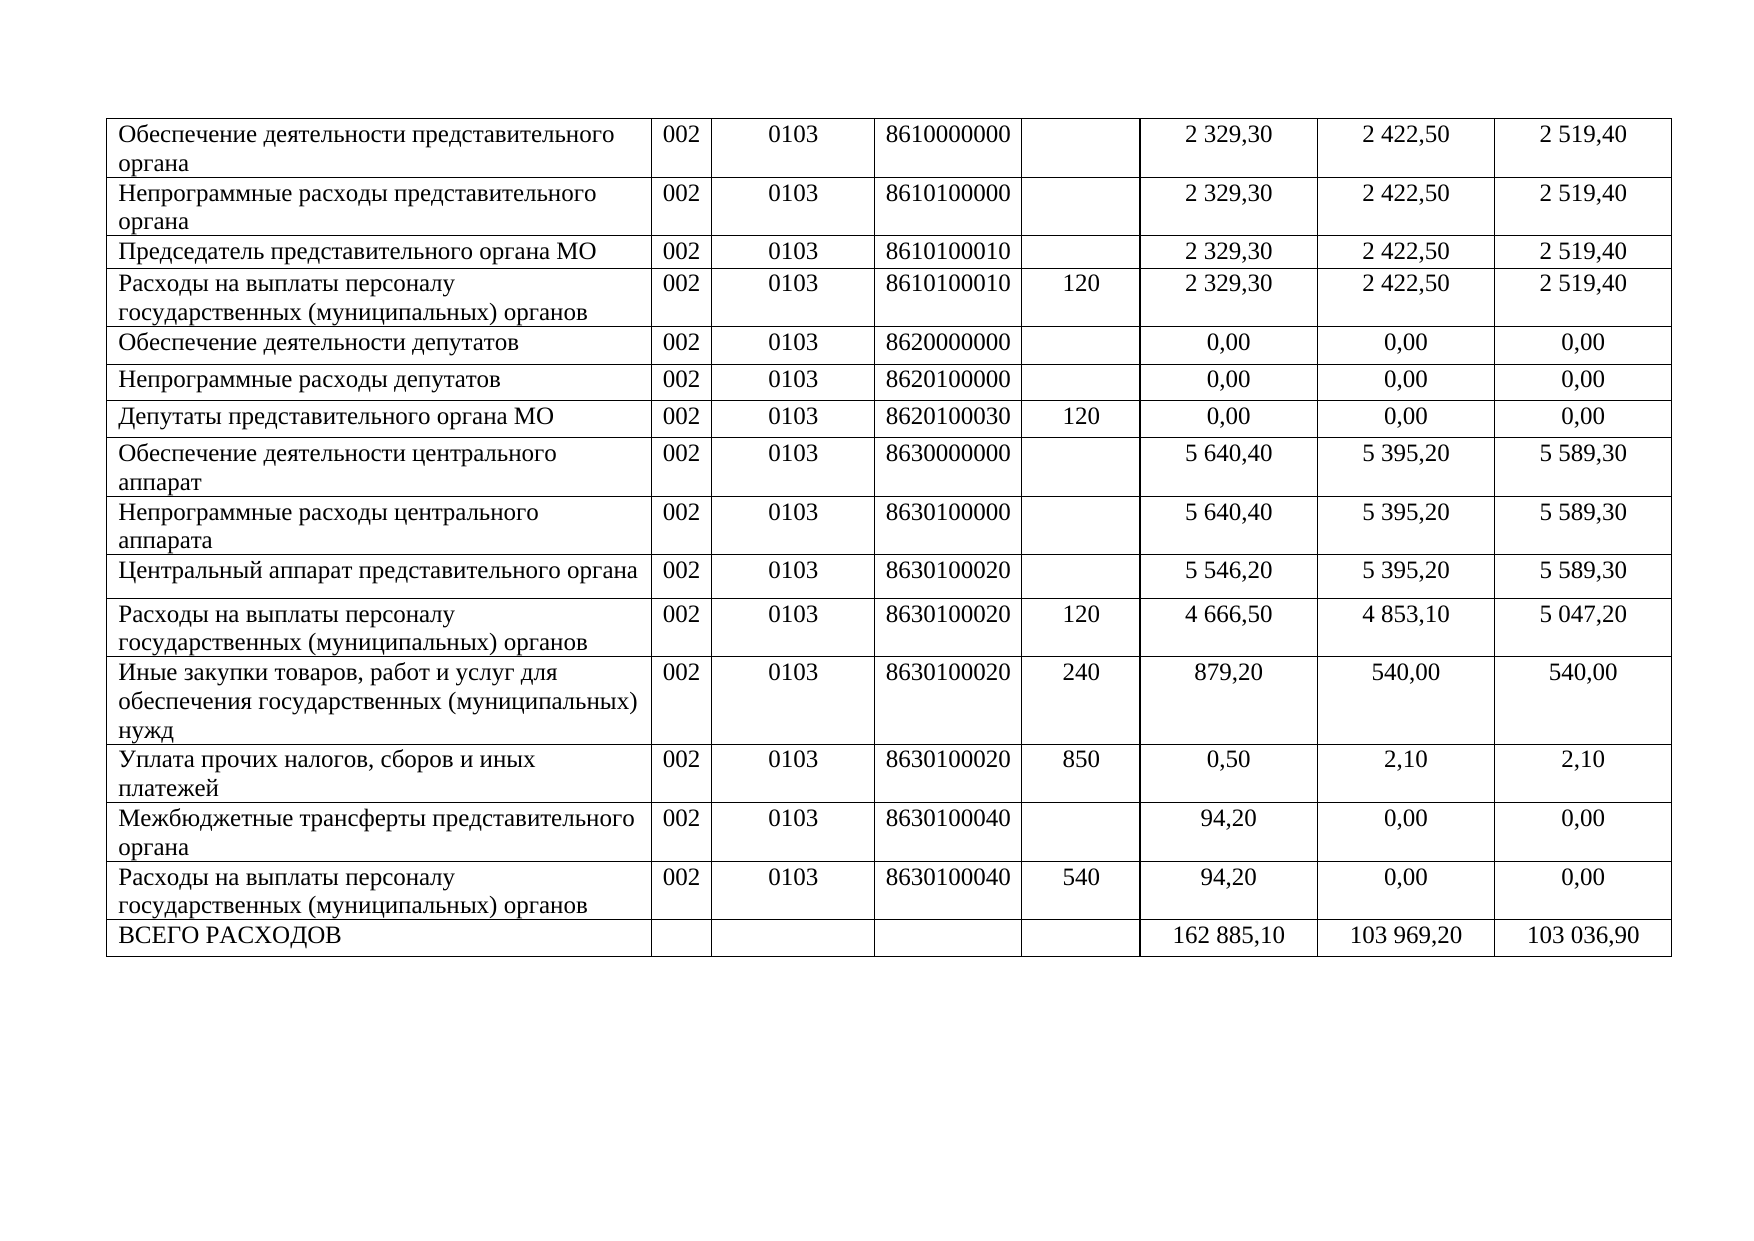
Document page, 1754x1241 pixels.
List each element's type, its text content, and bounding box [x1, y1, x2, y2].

table_cell 8630100040 [875, 803, 1021, 861]
table_cell 2,10 [1495, 745, 1671, 802]
table_cell Обеспечение деятельности центрального аппарат [107, 438, 651, 496]
table_cell 0103 [712, 236, 874, 267]
table_cell 2 519,40 [1495, 178, 1671, 235]
table_cell [652, 920, 711, 956]
table_cell 5 047,20 [1495, 599, 1671, 656]
table_cell 8630100020 [875, 657, 1021, 743]
table_cell 2 519,40 [1495, 269, 1671, 326]
table_cell 8620000000 [875, 327, 1021, 363]
table_cell 103 036,90 [1495, 920, 1671, 956]
table_cell 8610100010 [875, 269, 1021, 326]
table_cell 5 640,40 [1141, 438, 1317, 496]
table_cell 2 329,30 [1141, 178, 1317, 235]
table_cell 8630100020 [875, 599, 1021, 656]
table_cell 0,00 [1495, 327, 1671, 363]
table_cell [1022, 327, 1139, 363]
table_cell Непрограммные расходы депутатов [107, 365, 651, 400]
table_cell 0103 [712, 178, 874, 235]
table_cell 2 422,50 [1318, 178, 1494, 235]
table_cell [1022, 365, 1139, 400]
table_cell 0,00 [1141, 327, 1317, 363]
table_cell 850 [1022, 745, 1139, 802]
table_cell 0103 [712, 555, 874, 598]
table_cell [1022, 178, 1139, 235]
table_cell Расходы на выплаты персоналу государственных (муниципальных) органов [107, 862, 651, 919]
table_cell 0103 [712, 657, 874, 743]
table_cell Депутаты представительного органа МО [107, 401, 651, 437]
table_cell 2,10 [1318, 745, 1494, 802]
table_cell [1022, 497, 1139, 554]
table_cell [875, 920, 1021, 956]
table_cell Межбюджетные трансферты представительного органа [107, 803, 651, 861]
table_cell 002 [652, 269, 711, 326]
table_cell Непрограммные расходы представительного органа [107, 178, 651, 235]
table_cell Уплата прочих налогов, сборов и иных платежей [107, 745, 651, 802]
table_cell 5 589,30 [1495, 497, 1671, 554]
table_cell 0,00 [1141, 401, 1317, 437]
table_cell 002 [652, 657, 711, 743]
table_cell 2 422,50 [1318, 269, 1494, 326]
table_cell 5 395,20 [1318, 438, 1494, 496]
table_cell 0103 [712, 119, 874, 177]
table_cell 0,00 [1318, 803, 1494, 861]
table_cell [712, 920, 874, 956]
table_cell 0,00 [1495, 365, 1671, 400]
table_cell Обеспечение деятельности депутатов [107, 327, 651, 363]
table_cell 0,00 [1318, 365, 1494, 400]
table_cell 002 [652, 862, 711, 919]
table_cell 103 969,20 [1318, 920, 1494, 956]
table_cell 4 853,10 [1318, 599, 1494, 656]
table_cell 8630000000 [875, 438, 1021, 496]
table_cell [1022, 438, 1139, 496]
table_cell 002 [652, 497, 711, 554]
table_cell 8620100030 [875, 401, 1021, 437]
table_cell 0,00 [1318, 401, 1494, 437]
table_cell [1022, 920, 1139, 956]
table_cell 4 666,50 [1141, 599, 1317, 656]
table_cell 002 [652, 555, 711, 598]
table_cell 002 [652, 803, 711, 861]
table_cell 5 589,30 [1495, 438, 1671, 496]
table_cell 002 [652, 599, 711, 656]
table_cell 8610100000 [875, 178, 1021, 235]
table_cell [1022, 555, 1139, 598]
table_cell Обеспечение деятельности представительного органа [107, 119, 651, 177]
table_cell 0103 [712, 497, 874, 554]
table_cell Расходы на выплаты персоналу государственных (муниципальных) органов [107, 599, 651, 656]
table_cell 0,00 [1318, 862, 1494, 919]
table_cell 0103 [712, 269, 874, 326]
table_cell 0,00 [1318, 327, 1494, 363]
table_cell [1022, 803, 1139, 861]
table_cell 0,00 [1495, 401, 1671, 437]
table_cell 2 519,40 [1495, 119, 1671, 177]
table_cell 240 [1022, 657, 1139, 743]
table_cell 540,00 [1318, 657, 1494, 743]
table_cell 0103 [712, 365, 874, 400]
table_cell 002 [652, 119, 711, 177]
table_cell 002 [652, 236, 711, 267]
table_cell 0103 [712, 862, 874, 919]
table_cell 8610100010 [875, 236, 1021, 267]
table_cell 94,20 [1141, 803, 1317, 861]
table_cell 2 519,40 [1495, 236, 1671, 267]
table_cell Непрограммные расходы центрального аппарата [107, 497, 651, 554]
table_cell 8630100040 [875, 862, 1021, 919]
table_cell 002 [652, 365, 711, 400]
table_cell 0103 [712, 803, 874, 861]
table_cell 120 [1022, 269, 1139, 326]
table_cell 002 [652, 401, 711, 437]
table_cell 8630100020 [875, 555, 1021, 598]
table_cell 0,00 [1141, 365, 1317, 400]
table_cell [1022, 236, 1139, 267]
table_cell 94,20 [1141, 862, 1317, 919]
table_cell 162 885,10 [1141, 920, 1317, 956]
table_cell 0,50 [1141, 745, 1317, 802]
table_cell 0103 [712, 599, 874, 656]
table_cell 8630100020 [875, 745, 1021, 802]
table_cell 5 589,30 [1495, 555, 1671, 598]
table_cell Иные закупки товаров, работ и услуг для обеспечения государственных (муниципальных) нужд [107, 657, 651, 743]
table_cell 0103 [712, 438, 874, 496]
table_cell 5 640,40 [1141, 497, 1317, 554]
table_cell 879,20 [1141, 657, 1317, 743]
table_cell 0,00 [1495, 803, 1671, 861]
table_cell 8620100000 [875, 365, 1021, 400]
table_cell 5 395,20 [1318, 555, 1494, 598]
table_cell 540 [1022, 862, 1139, 919]
table_cell 8610000000 [875, 119, 1021, 177]
table_cell 0,00 [1495, 862, 1671, 919]
table_cell 002 [652, 438, 711, 496]
table_cell 5 395,20 [1318, 497, 1494, 554]
table_cell Расходы на выплаты персоналу государственных (муниципальных) органов [107, 269, 651, 326]
table_cell Председатель представительного органа МО [107, 236, 651, 267]
table_cell 2 422,50 [1318, 119, 1494, 177]
table_cell 540,00 [1495, 657, 1671, 743]
table_cell 2 329,30 [1141, 269, 1317, 326]
table_cell 002 [652, 178, 711, 235]
table_cell 2 422,50 [1318, 236, 1494, 267]
table_cell 2 329,30 [1141, 236, 1317, 267]
table_cell 8630100000 [875, 497, 1021, 554]
table_cell ВСЕГО РАСХОДОВ [107, 920, 651, 956]
table_cell 2 329,30 [1141, 119, 1317, 177]
table_cell 0103 [712, 745, 874, 802]
table_cell 0103 [712, 327, 874, 363]
table_cell 0103 [712, 401, 874, 437]
table_cell Центральный аппарат представительного органа [107, 555, 651, 598]
table_cell 002 [652, 327, 711, 363]
table_cell 5 546,20 [1141, 555, 1317, 598]
table_cell [1022, 119, 1139, 177]
table_cell 120 [1022, 599, 1139, 656]
table_cell 120 [1022, 401, 1139, 437]
table_cell 002 [652, 745, 711, 802]
